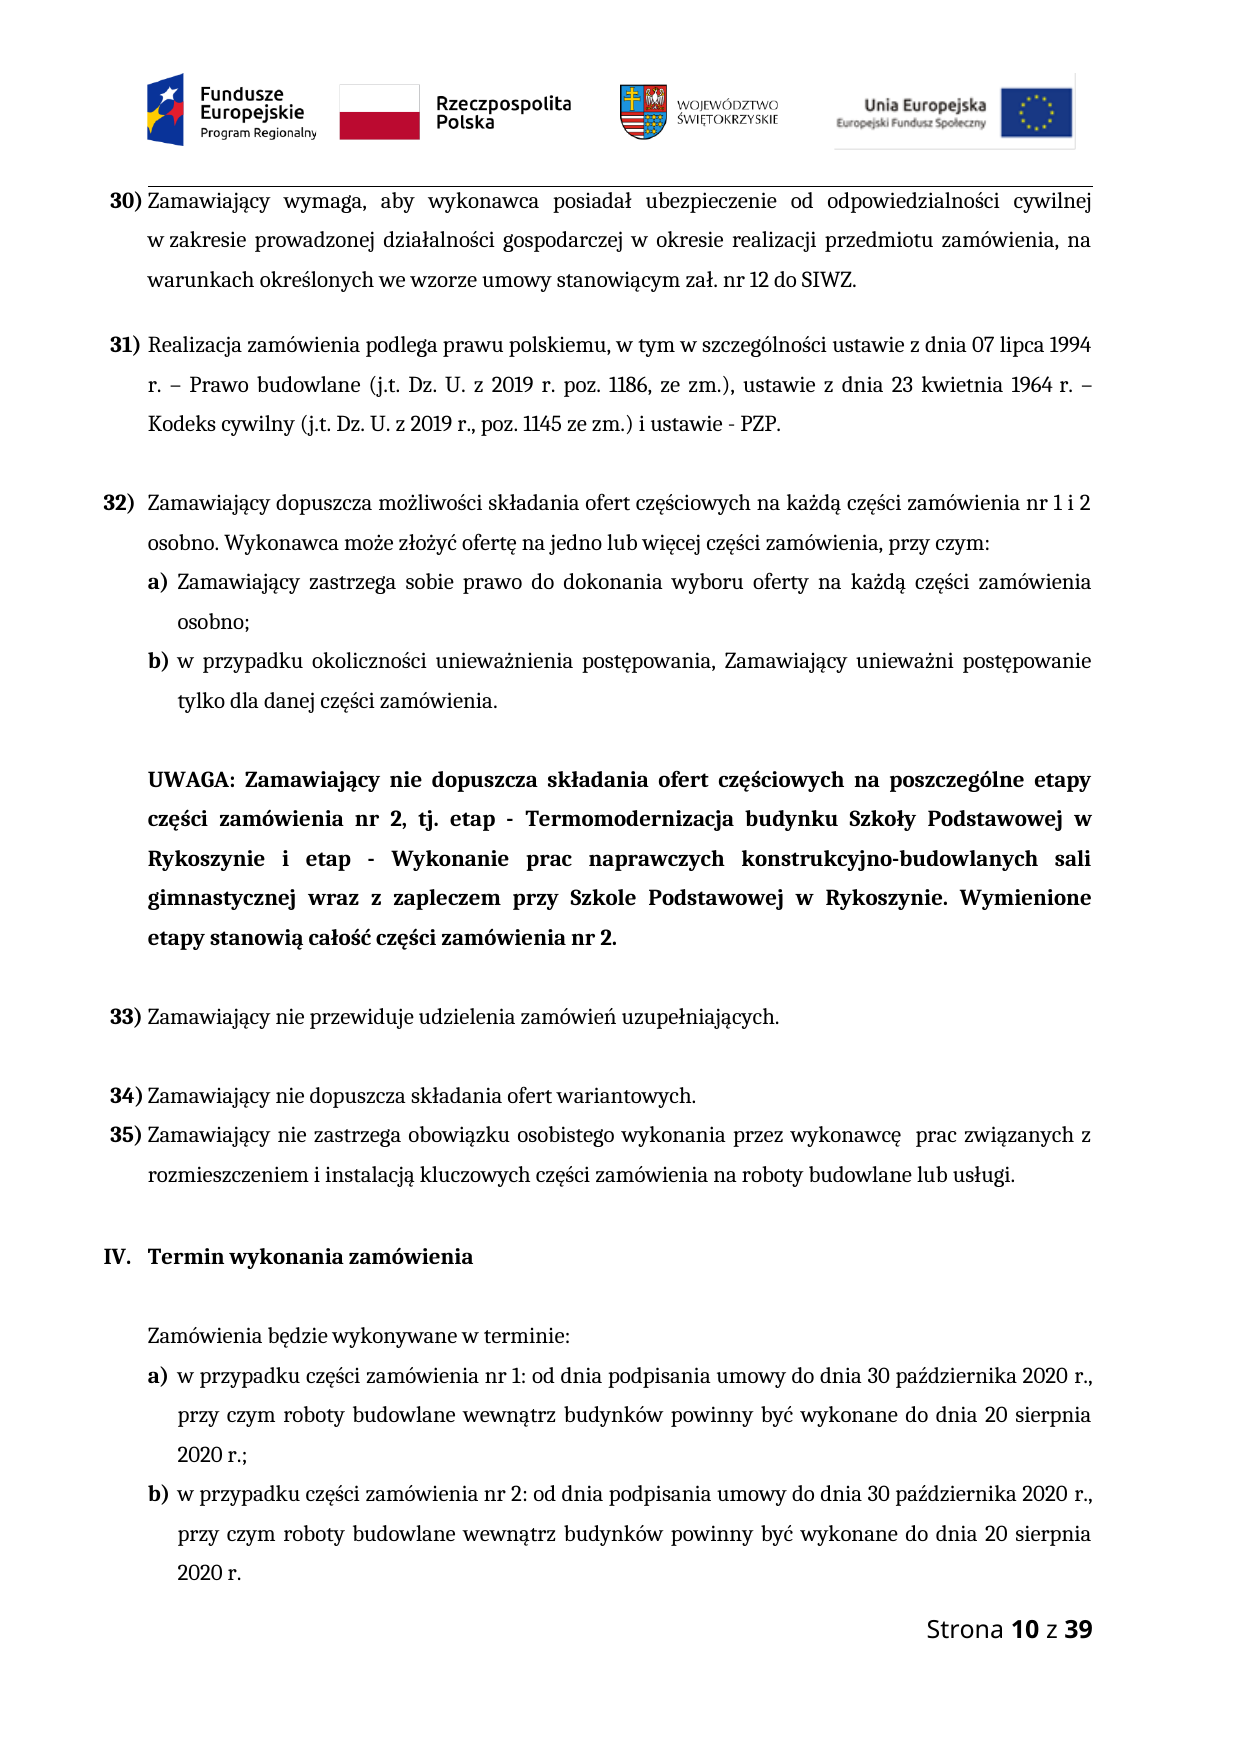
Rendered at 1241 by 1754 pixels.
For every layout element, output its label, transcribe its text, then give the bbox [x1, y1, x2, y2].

list Zamawiający nie zastrzega obowiązku osobistego wykonania przez wykonawcę prac związanych z rozmieszczeniem i instalacją kluczowych części zamówienia na roboty budowlane lub usługi. [110, 1122, 1093, 1188]
list w przypadku okoliczności unieważnienia postępowania, Zamawiający unieważni postępowanie tylko dla danej części zamówienia. [148, 648, 1093, 714]
list Zamawiający dopuszcza możliwości składania ofert częściowych na każdą części zamówienia nr 1 i 2 osobno. Wykonawca może złożyć ofertę na jedno lub więcej części zamówienia, przy czym: [103, 490, 1093, 556]
list Realizacja zamówienia podlega prawu polskiemu, w tym w szczególności ustawie z dnia 07 lipca 1994 r. – Prawo budowlane (j.t. Dz. U. z 2019 r. poz. 1186, ze zm.), ustawie z dnia 23 kwietnia 1964 r. – Kodeks cywilny (j.t. Dz. U. z 2019 r., poz. 1145 ze zm.) i ustawie - PZP. [110, 332, 1093, 438]
list w przypadku części zamówienia nr 2: od dnia podpisania umowy do dnia 30 października 2020 r., przy czym roboty budowlane wewnątrz budynków powinny być wykonane do dnia 20 sierpnia 2020 r. [148, 1481, 1093, 1586]
list Zamawiający nie dopuszcza składania ofert wariantowych. [110, 1082, 1093, 1109]
list Zamawiający zastrzega sobie prawo do dokonania wyboru oferty na każdą części zamówienia osobno; [148, 569, 1093, 635]
list Zamawiający wymaga, aby wykonawca posiadał ubezpieczenie od odpowiedzialności cywilnej w zakresie prowadzonej działalności gospodarczej w okresie realizacji przedmiotu zamówienia, na warunkach określonych we wzorze umowy stanowiącym zał. nr 12 do SIWZ. [110, 187, 1093, 293]
picture [339, 73, 571, 146]
list Termin wykonania zamówienia [103, 1244, 1093, 1270]
picture [147, 73, 317, 146]
list w przypadku części zamówienia nr 1: od dnia podpisania umowy do dnia 30 października 2020 r., przy czym roboty budowlane wewnątrz budynków powinny być wykonane do dnia 20 sierpnia 2020 r.; [148, 1362, 1093, 1468]
picture [834, 73, 1077, 151]
list Zamawiający nie przewiduje udzielenia zamówień uzupełniających. [110, 1003, 1093, 1030]
text UWAGA: Zamawiający nie dopuszcza składania ofert częściowych na poszczególne etapy części zamówienia nr 2, tj. etap - Termomodernizacja budynku Szkoły Podstawowej w Rykoszynie i etap - Wykonanie prac naprawczych konstrukcyjno-budowlanych sali gimnastycznej wraz z zapleczem przy Szkole Podstawowej w Rykoszynie. Wymienione etapy stanowią całość części zamówienia nr 2. [148, 767, 1093, 951]
picture [620, 73, 778, 146]
list Zamówienia będzie wykonywane w terminie: [148, 1323, 1093, 1349]
